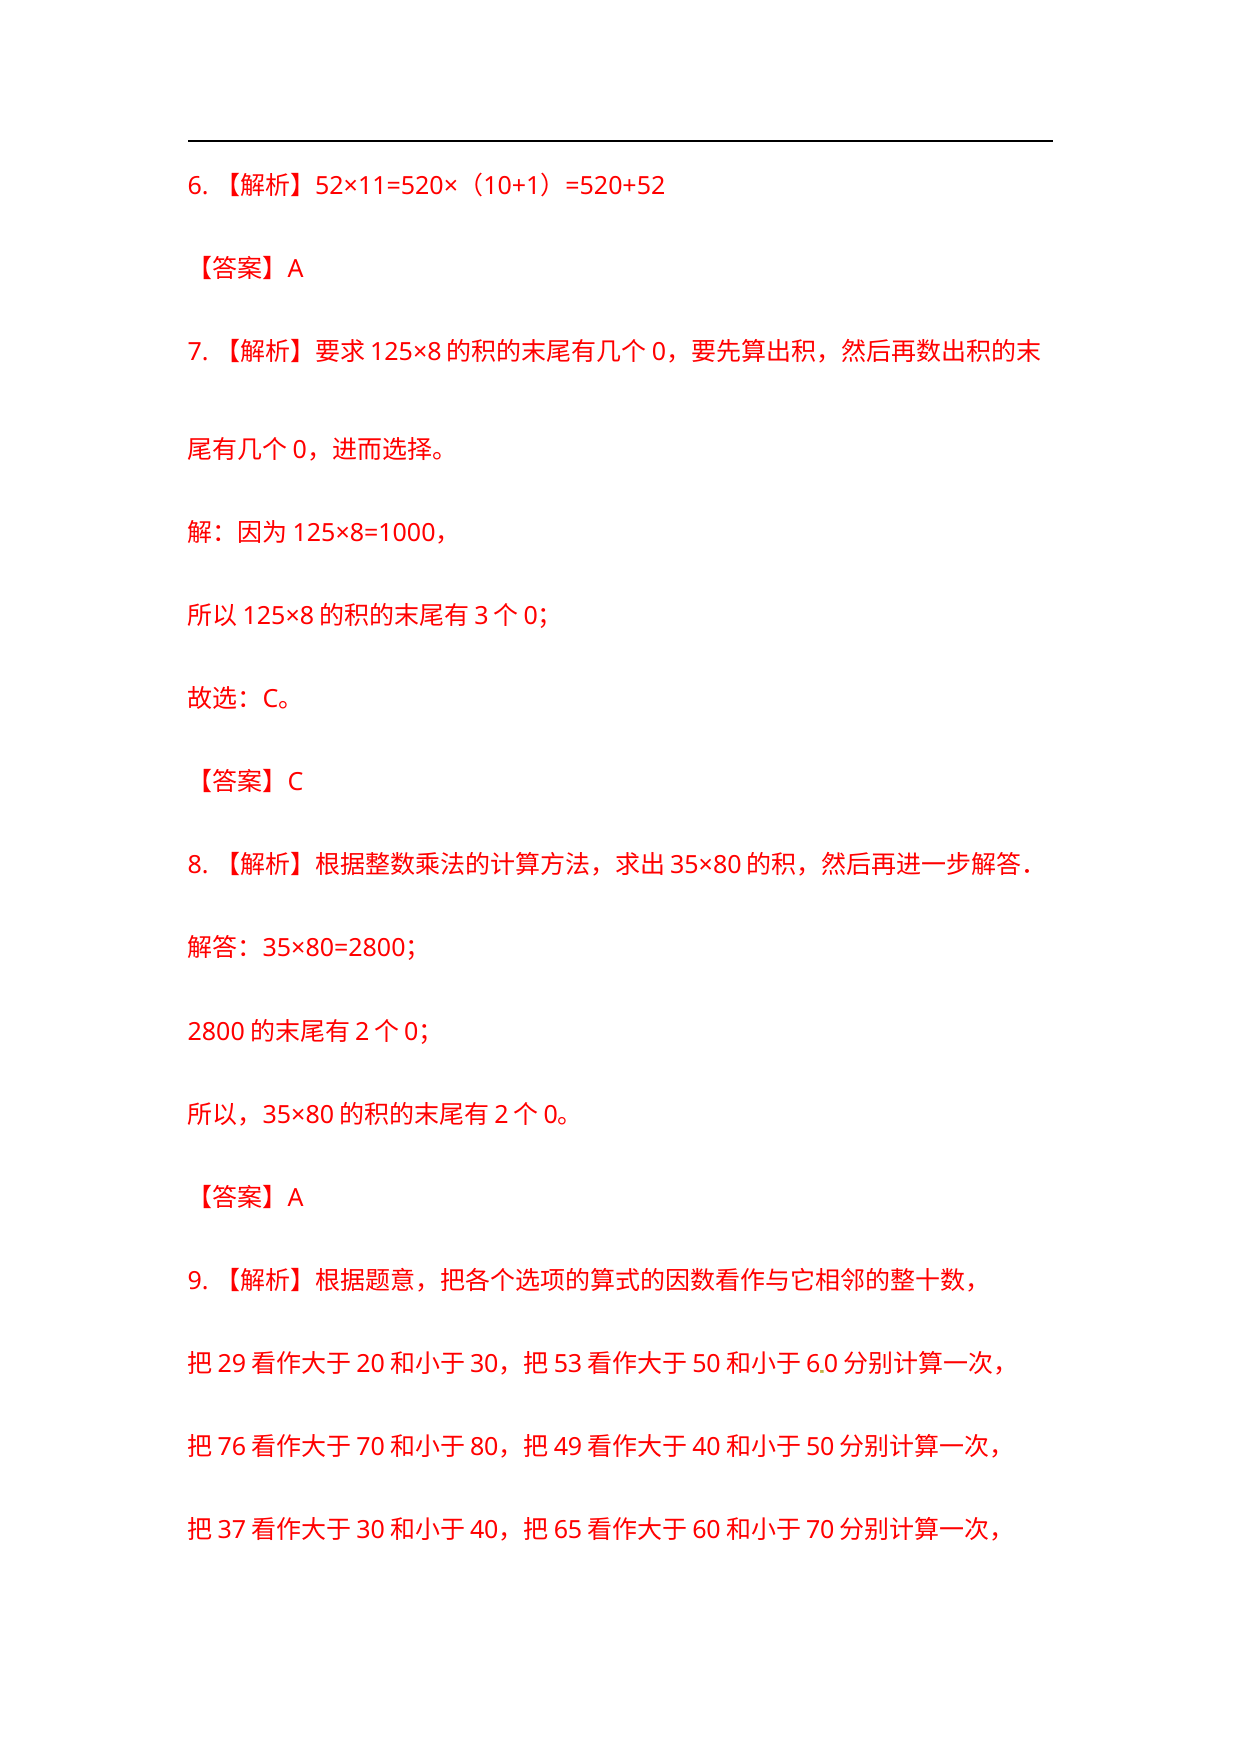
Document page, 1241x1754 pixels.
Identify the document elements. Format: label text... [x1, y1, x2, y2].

text 故选：C。 [187, 664, 1053, 729]
text 6. 【解析】52×11=520×（10+1）=520+52 [187, 151, 1053, 216]
text 把76看作大于70和小于80，把49看作大于40和小于50分别计算一次， [187, 1412, 1053, 1477]
text 2800的末尾有2个0； [187, 997, 1053, 1062]
text 【答案】A [187, 234, 1053, 299]
text 解答：35×80=2800； [187, 913, 1053, 978]
text 8. 【解析】根据整数乘法的计算方法，求出35×80的积，然后再进一步解答． [187, 830, 1053, 895]
text 7. 【解析】要求125×8的积的末尾有几个0，要先算出积，然后再数出积的末尾有几个0，进而选择。 [187, 317, 1053, 480]
text 所以，35×80的积的末尾有2个0。 [187, 1080, 1053, 1145]
text 【答案】A [187, 1163, 1053, 1228]
text 所以125×8的积的末尾有3个0； [187, 581, 1053, 646]
text 【答案】C [187, 747, 1053, 812]
text 把29看作大于20和小于30，把53看作大于50和小于60分别计算一次， [187, 1329, 1053, 1394]
text 把37看作大于30和小于40，把65看作大于60和小于70分别计算一次， [187, 1495, 1053, 1560]
text 9. 【解析】根据题意，把各个选项的算式的因数看作与它相邻的整十数， [187, 1246, 1053, 1311]
text 解：因为125×8=1000， [187, 498, 1053, 563]
